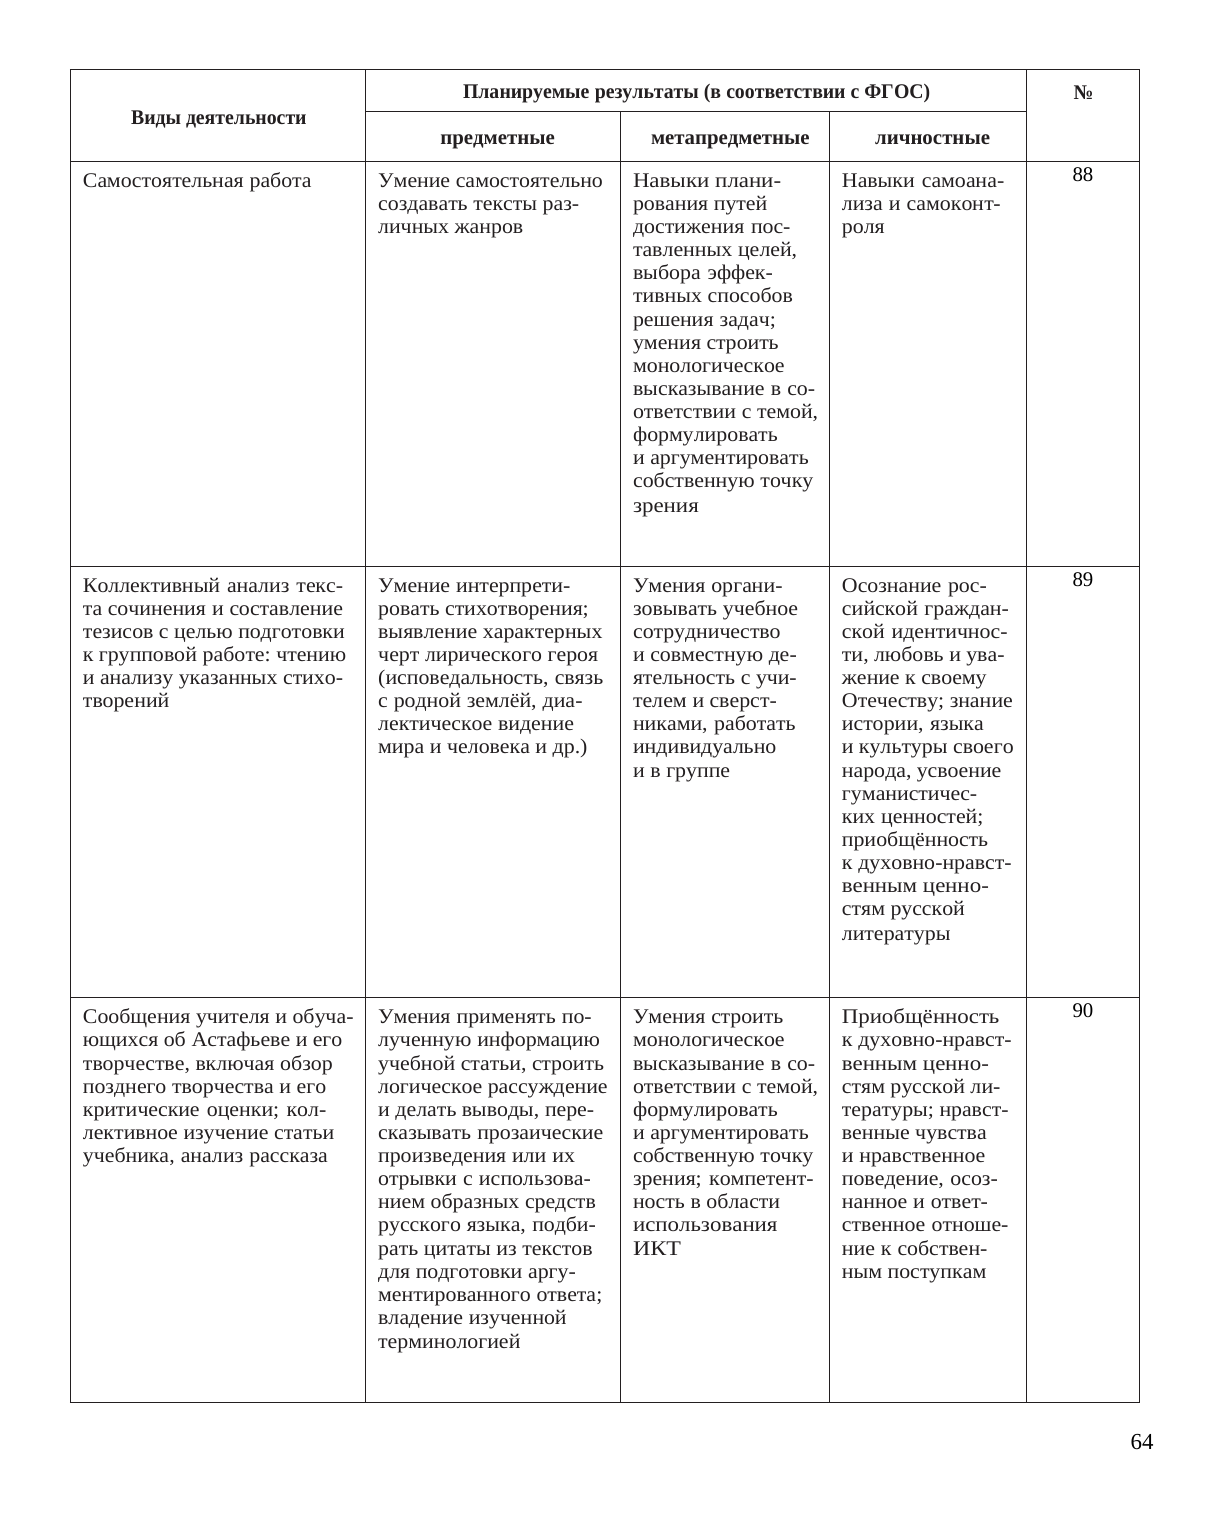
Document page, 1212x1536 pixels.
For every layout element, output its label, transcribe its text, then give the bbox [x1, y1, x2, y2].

table_cell Осознание рос- сийской граждан- ской идентичнос- ти, любовь и ува- жение к своему Отечеству; знание истории, языка и культуры своего народа, усвоение гуманистичес- ких ценностей; приобщённость к духовно-нравст- венным ценно- стям русской литературы [830, 567, 1026, 997]
table_cell Приобщённость к духовно-нравст- венным ценно- стям русской ли- тературы; нравст- венные чувства и нравственное поведение, осоз- нанное и ответ- ственное отноше- ние к собствен- ным поступкам [830, 998, 1026, 1402]
table_cell метапредметные [621, 112, 829, 161]
table_cell предметные [366, 112, 620, 161]
table_header № [1027, 70, 1139, 161]
table_cell Умение самостоятельно создавать тексты раз- личных жанров [366, 162, 620, 566]
table_cell Сообщения учителя и обуча- ющихся об Астафьеве и его творчестве, включая обзор позднего творчества и его критические оценки; кол- лективное изучение статьи учебника, анализ рассказа [71, 998, 365, 1402]
table_cell Умения строить монологическое высказывание в со- ответствии с темой, формулировать и аргументировать собственную точку зрения; компетент- ность в области использования ИКТ [621, 998, 829, 1402]
table_cell Самостоятельная работа [71, 162, 365, 566]
table_cell Умения применять по- лученную информацию учебной статьи, строить логическое рассуждение и делать выводы, пере- сказывать прозаические произведения или их отрывки с использова- нием образных средств русского языка, подби- рать цитаты из текстов для подготовки аргу- ментированного ответа; владение изученной терминологией [366, 998, 620, 1402]
table_cell Навыки плани- рования путей достижения пос- тавленных целей, выбора эффек- тивных способов решения задач; умения строить монологическое высказывание в со- ответствии с темой, формулировать и аргументировать собственную точку зрения [621, 162, 829, 566]
table_cell Навыки самоана- лиза и самоконт- роля [830, 162, 1026, 566]
table_cell личностные [830, 112, 1026, 161]
table_cell 89 [1027, 567, 1139, 997]
table_cell Умения органи- зовывать учебное сотрудничество и совместную де- ятельность с учи- телем и сверст- никами, работать индивидуально и в группе [621, 567, 829, 997]
table_cell 88 [1027, 162, 1139, 566]
table_cell Умение интерпрети- ровать стихотворения; выявление характерных черт лирического героя (исповедальность, связь с родной землёй, диа- лектическое видение мира и человека и др.) [366, 567, 620, 997]
table_cell 90 [1027, 998, 1139, 1402]
table_header Виды деятельности [71, 70, 365, 161]
table_cell Коллективный анализ текс- та сочинения и составление тезисов с целью подготовки к групповой работе: чтению и анализу указанных стихо- творений [71, 567, 365, 997]
table_header Планируемые результаты (в соответствии с ФГОС) [366, 70, 1026, 111]
